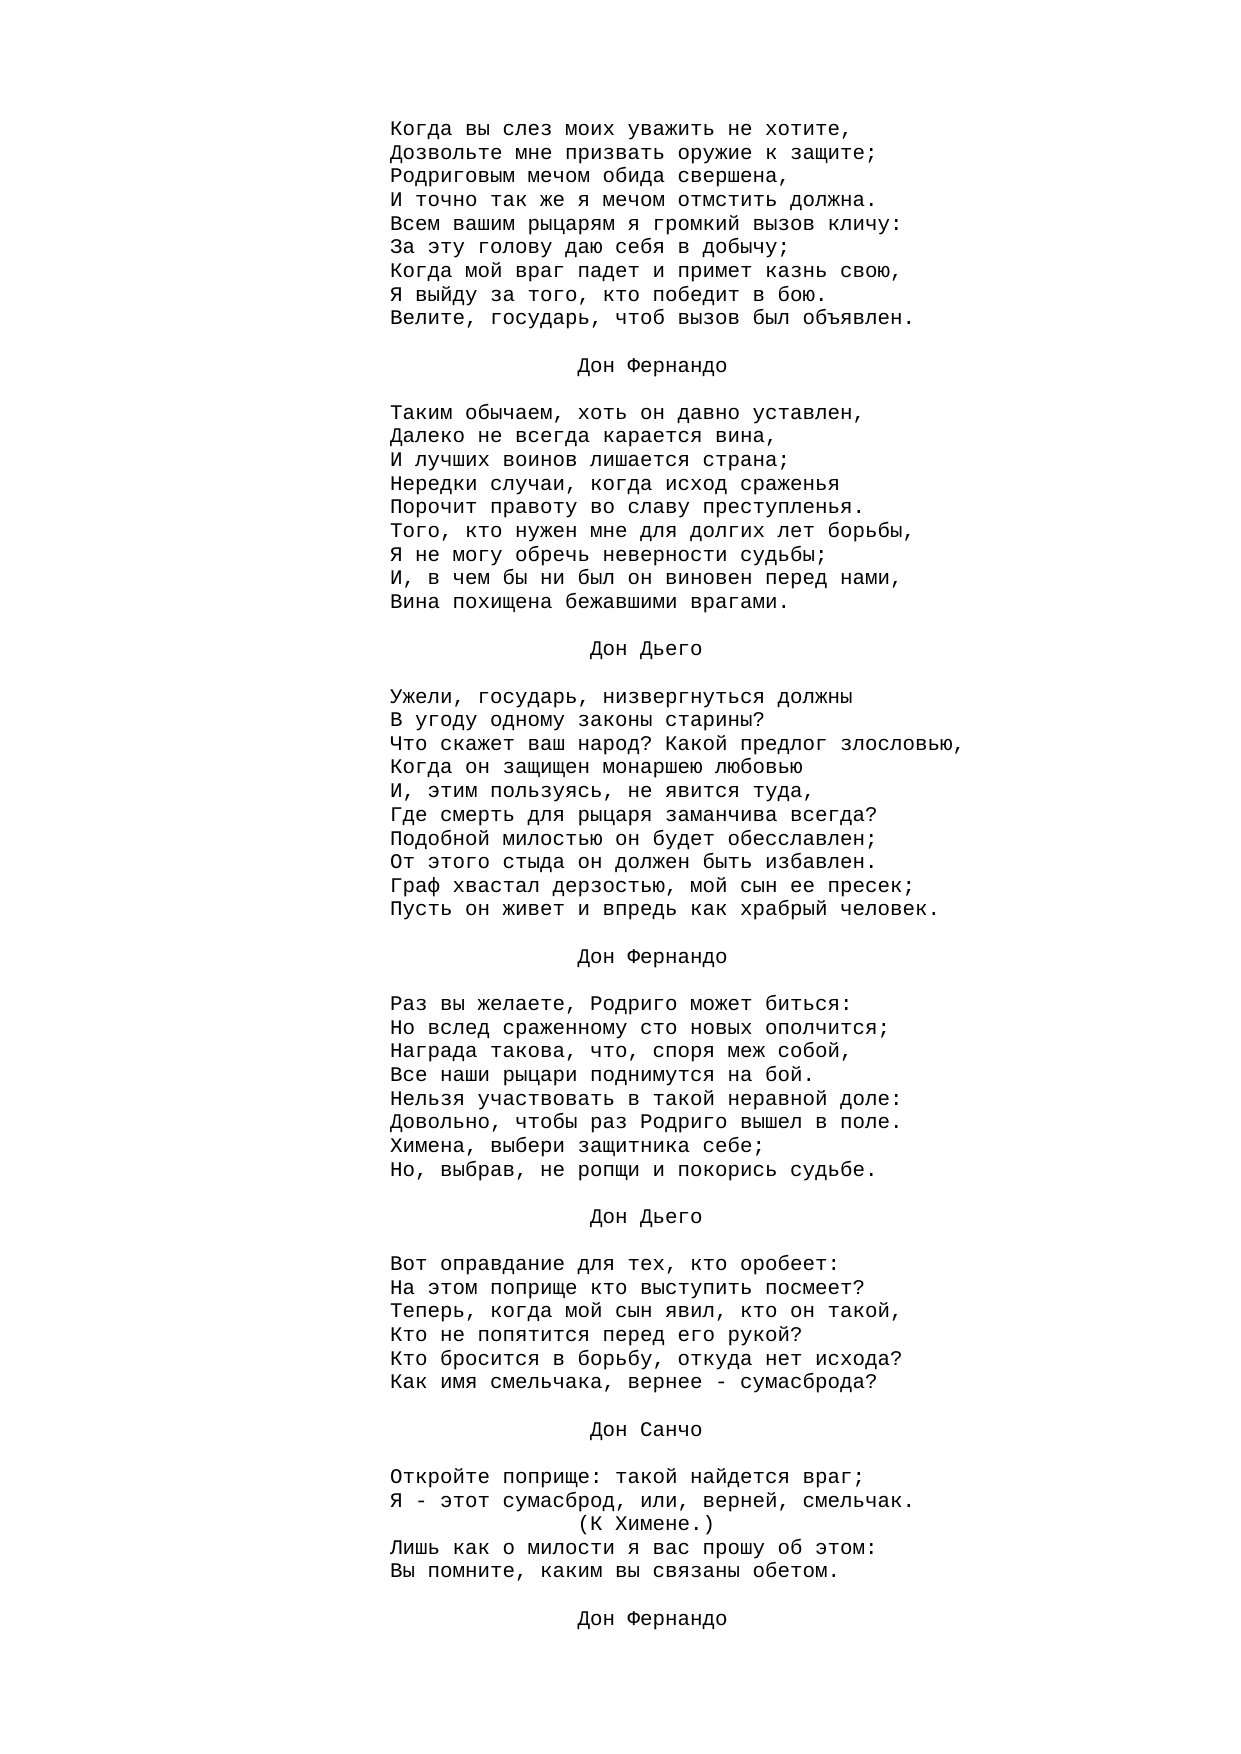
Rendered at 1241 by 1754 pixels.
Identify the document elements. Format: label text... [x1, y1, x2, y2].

text Кто бросится в борьбу, откуда нет исхода? [177, 1348, 1152, 1371]
text Я - этот сумасброд, или, верней, смельчак. [177, 1489, 1152, 1513]
text За эту голову даю себя в добычу; [177, 236, 1152, 260]
text Когда вы слез моих уважить не хотите, [177, 118, 1152, 142]
text И, этим пользуясь, не явится туда, [177, 780, 1152, 804]
text Все наши рыцари поднимутся на бой. [177, 1064, 1152, 1088]
text Вы помните, каким вы связаны обетом. [177, 1561, 1152, 1584]
text Родриговым мечом обида свершена, [177, 165, 1152, 189]
text Лишь как о милости я вас прошу об этом: [177, 1537, 1152, 1561]
text Ужели, государь, низвергнуться должны [177, 686, 1152, 709]
text Вот оправдание для тех, кто оробеет: [177, 1253, 1152, 1277]
text Нередки случаи, когда исход сраженья [177, 473, 1152, 496]
text Подобной милостью он будет обесславлен; [177, 827, 1152, 851]
text Что скажет ваш народ? Какой предлог злословью, [177, 733, 1152, 757]
text Когда мой враг падет и примет казнь свою, [177, 260, 1152, 284]
text Дозвольте мне призвать оружие к защите; [177, 142, 1152, 165]
text Но вслед сраженному сто новых ополчится; [177, 1017, 1152, 1040]
text Всем вашим рыцарям я громкий вызов кличу: [177, 213, 1152, 236]
text Пусть он живет и впредь как храбрый человек. [177, 898, 1152, 922]
text Дон Дьего [177, 638, 1152, 662]
text Где смерть для рыцаря заманчива всегда? [177, 804, 1152, 827]
text Таким обычаем, хоть он давно уставлен, [177, 402, 1152, 426]
text Кто не попятится перед его рукой? [177, 1324, 1152, 1348]
text Далеко не всегда карается вина, [177, 426, 1152, 449]
text Я выйду за того, кто победит в бою. [177, 284, 1152, 307]
text Когда он защищен монаршею любовью [177, 757, 1152, 780]
text Награда такова, что, споря меж собой, [177, 1040, 1152, 1064]
text Откройте поприще: такой найдется враг; [177, 1466, 1152, 1489]
text Того, кто нужен мне для долгих лет борьбы, [177, 520, 1152, 544]
text Дон Фернандо [177, 1608, 1152, 1631]
text И, в чем бы ни был он виновен перед нами, [177, 567, 1152, 591]
text Как имя смельчака, вернее - сумасброда? [177, 1371, 1152, 1395]
text И точно так же я мечом отмстить должна. [177, 189, 1152, 213]
text Вина похищена бежавшими врагами. [177, 591, 1152, 615]
text Дон Санчо [177, 1419, 1152, 1442]
text Нельзя участвовать в такой неравной доле: [177, 1088, 1152, 1111]
text Велите, государь, чтоб вызов был объявлен. [177, 307, 1152, 331]
text Я не могу обречь неверности судьбы; [177, 544, 1152, 567]
text И лучших воинов лишается страна; [177, 449, 1152, 473]
text Теперь, когда мой сын явил, кто он такой, [177, 1300, 1152, 1324]
text На этом поприще кто выступить посмеет? [177, 1277, 1152, 1300]
text Раз вы желаете, Родриго может биться: [177, 993, 1152, 1017]
text Порочит правоту во славу преступленья. [177, 496, 1152, 520]
text От этого стыда он должен быть избавлен. [177, 851, 1152, 875]
text Довольно, чтобы раз Родриго вышел в поле. [177, 1111, 1152, 1135]
text Дон Дьего [177, 1206, 1152, 1229]
text (К Химене.) [177, 1513, 1152, 1537]
text Но, выбрав, не ропщи и покорись судьбе. [177, 1158, 1152, 1182]
text Граф хвастал дерзостью, мой сын ее пресек; [177, 875, 1152, 898]
text В угоду одному законы старины? [177, 709, 1152, 733]
text Химена, выбери защитника себе; [177, 1135, 1152, 1158]
text Дон Фернандо [177, 946, 1152, 969]
text Дон Фернандо [177, 354, 1152, 378]
